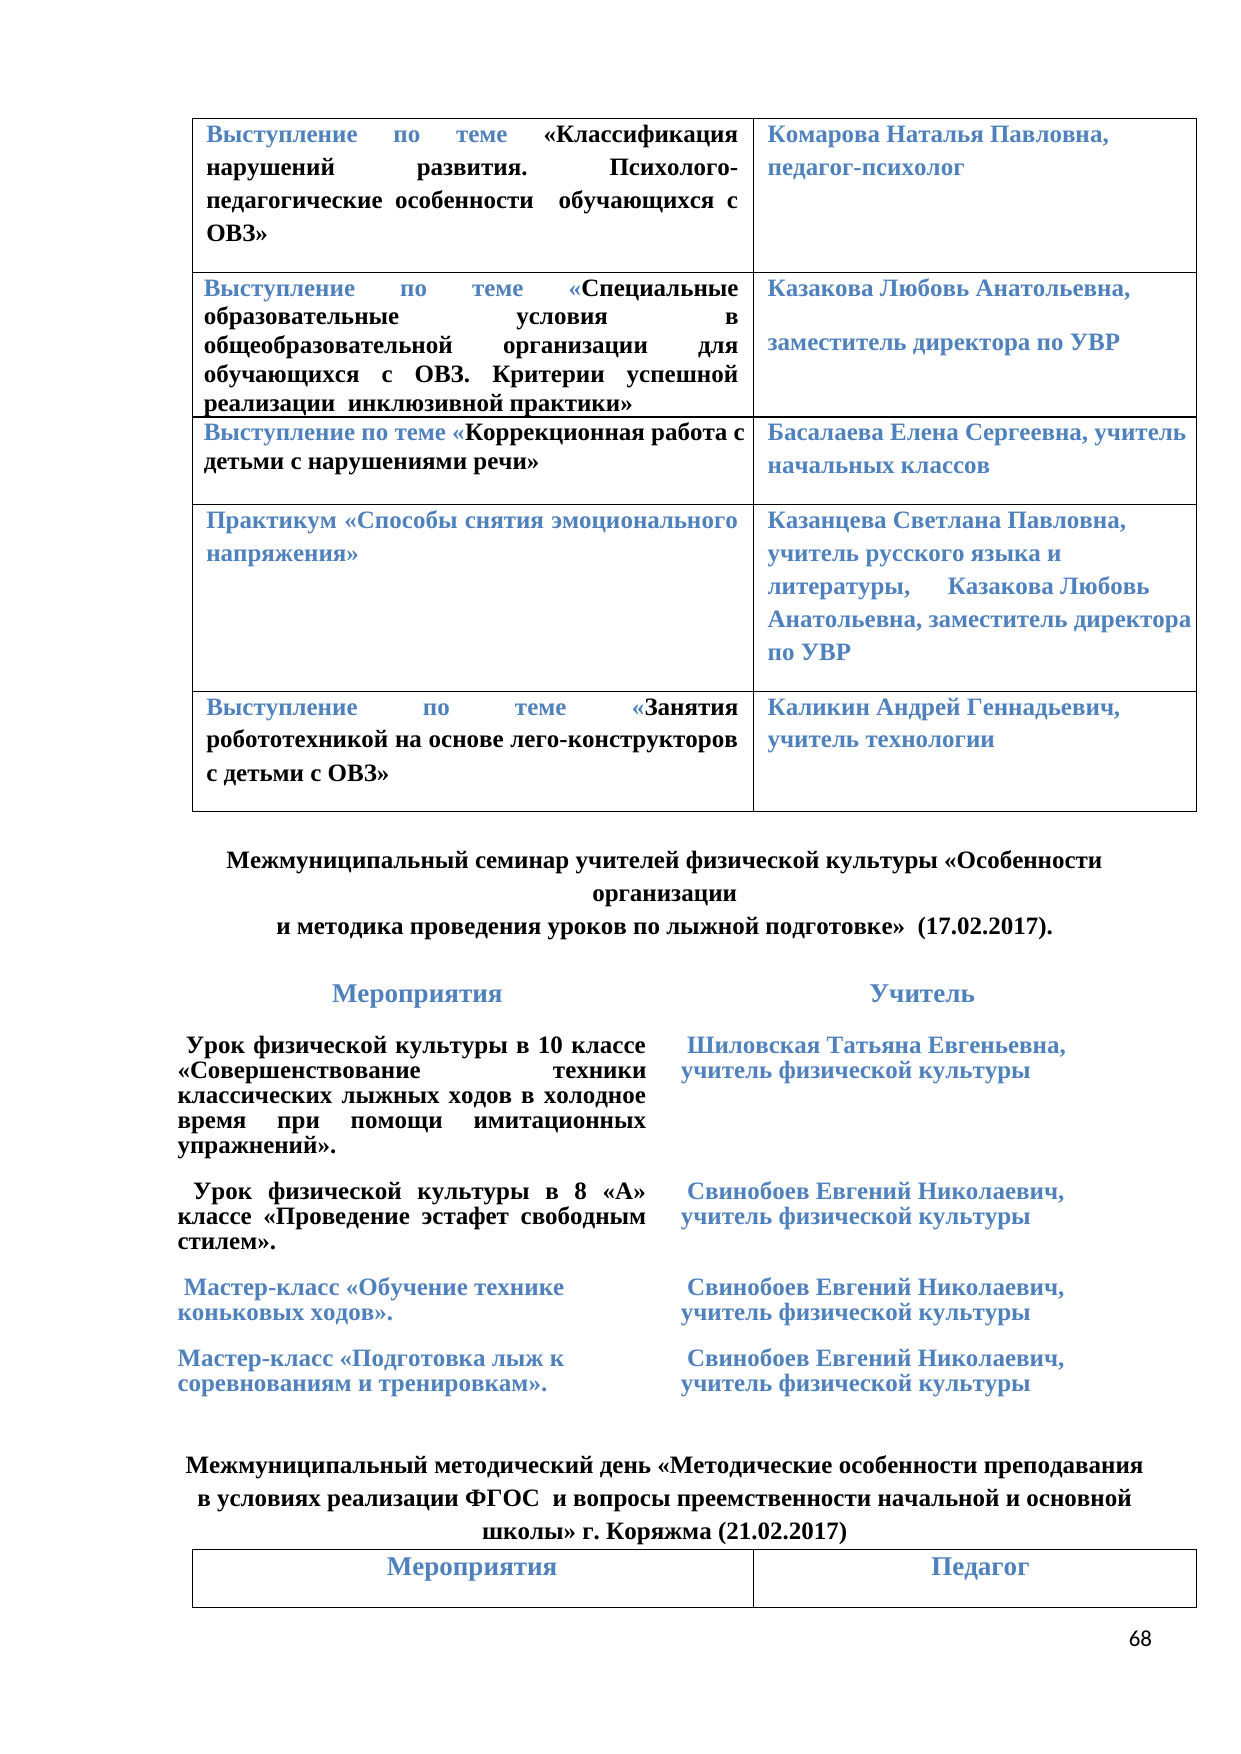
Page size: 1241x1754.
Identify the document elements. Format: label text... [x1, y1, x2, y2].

table_cell Свинобоев Евгений Николаевич, учитель физической культуры [669, 1275, 1163, 1346]
table_cell Свинобоев Евгений Николаевич, учитель физической культуры [669, 1180, 1163, 1275]
table_cell Урок физической культуры в 10 классе «Совершенствование техники классических лыжных ходов в холодное время при помощи имитационных упражнений». [166, 1034, 669, 1179]
text Межмуниципальный методический день «Методические особенности преподавания в условиях реализации ФГОС и вопросы преемственности начальной и основной школы» г. Коряжма (21.02.2017) [177, 1450, 1152, 1545]
text Межмуниципальный семинар учителей физической культуры «Особенности организации [177, 845, 1152, 907]
table_cell Выступление по теме «Занятия робототехникой на основе лего-конструкторов с детьми с ОВЗ» [193, 692, 753, 811]
table_cell Комарова Наталья Павловна, педагог-психолог [754, 119, 1196, 272]
table_cell Свинобоев Евгений Николаевич, учитель физической культуры [669, 1346, 1163, 1417]
table_header Педагог [754, 1550, 1196, 1607]
table_cell Выступление по теме «Специальные образовательные условия в общеобразовательной организации для обучающихся с ОВЗ. Критерии успешной реализации инклюзивной практики» [193, 273, 753, 416]
table_cell Мастер-класс «Обучение технике коньковых ходов». [166, 1275, 669, 1346]
table_cell Шиловская Татьяна Евгеньевна, учитель физической культуры [669, 1034, 1163, 1179]
table_cell Урок физической культуры в 8 «А» классе «Проведение эстафет свободным стилем». [166, 1180, 669, 1275]
table_cell Практикум «Способы снятия эмоционального напряжения» [193, 505, 753, 691]
table_cell Казакова Любовь Анатольевна, заместитель директора по УВР [754, 273, 1196, 416]
table_header Мероприятия [166, 977, 669, 1034]
table_cell Мастер-класс «Подготовка лыж к соревнованиям и тренировкам». [166, 1346, 669, 1417]
table_cell Выступление по теме «Коррекционная работа с детьми с нарушениями речи» [193, 418, 753, 504]
table_cell Басалаева Елена Сергеевна, учитель начальных классов [754, 418, 1196, 504]
table_cell Каликин Андрей Геннадьевич, учитель технологии [754, 692, 1196, 811]
table_header Мероприятия [193, 1550, 753, 1607]
table_cell Выступление по теме «Классификация нарушений развития. Психолого-педагогические особенности обучающихся с ОВЗ» [193, 119, 753, 272]
table_cell Казанцева Светлана Павловна, учитель русского языка и литературы, Казакова Любовь Анатольевна, заместитель директора по УВР [754, 505, 1196, 691]
text и методика проведения уроков по лыжной подготовке» (17.02.2017). [177, 911, 1152, 940]
table_header Учитель [669, 977, 1163, 1034]
